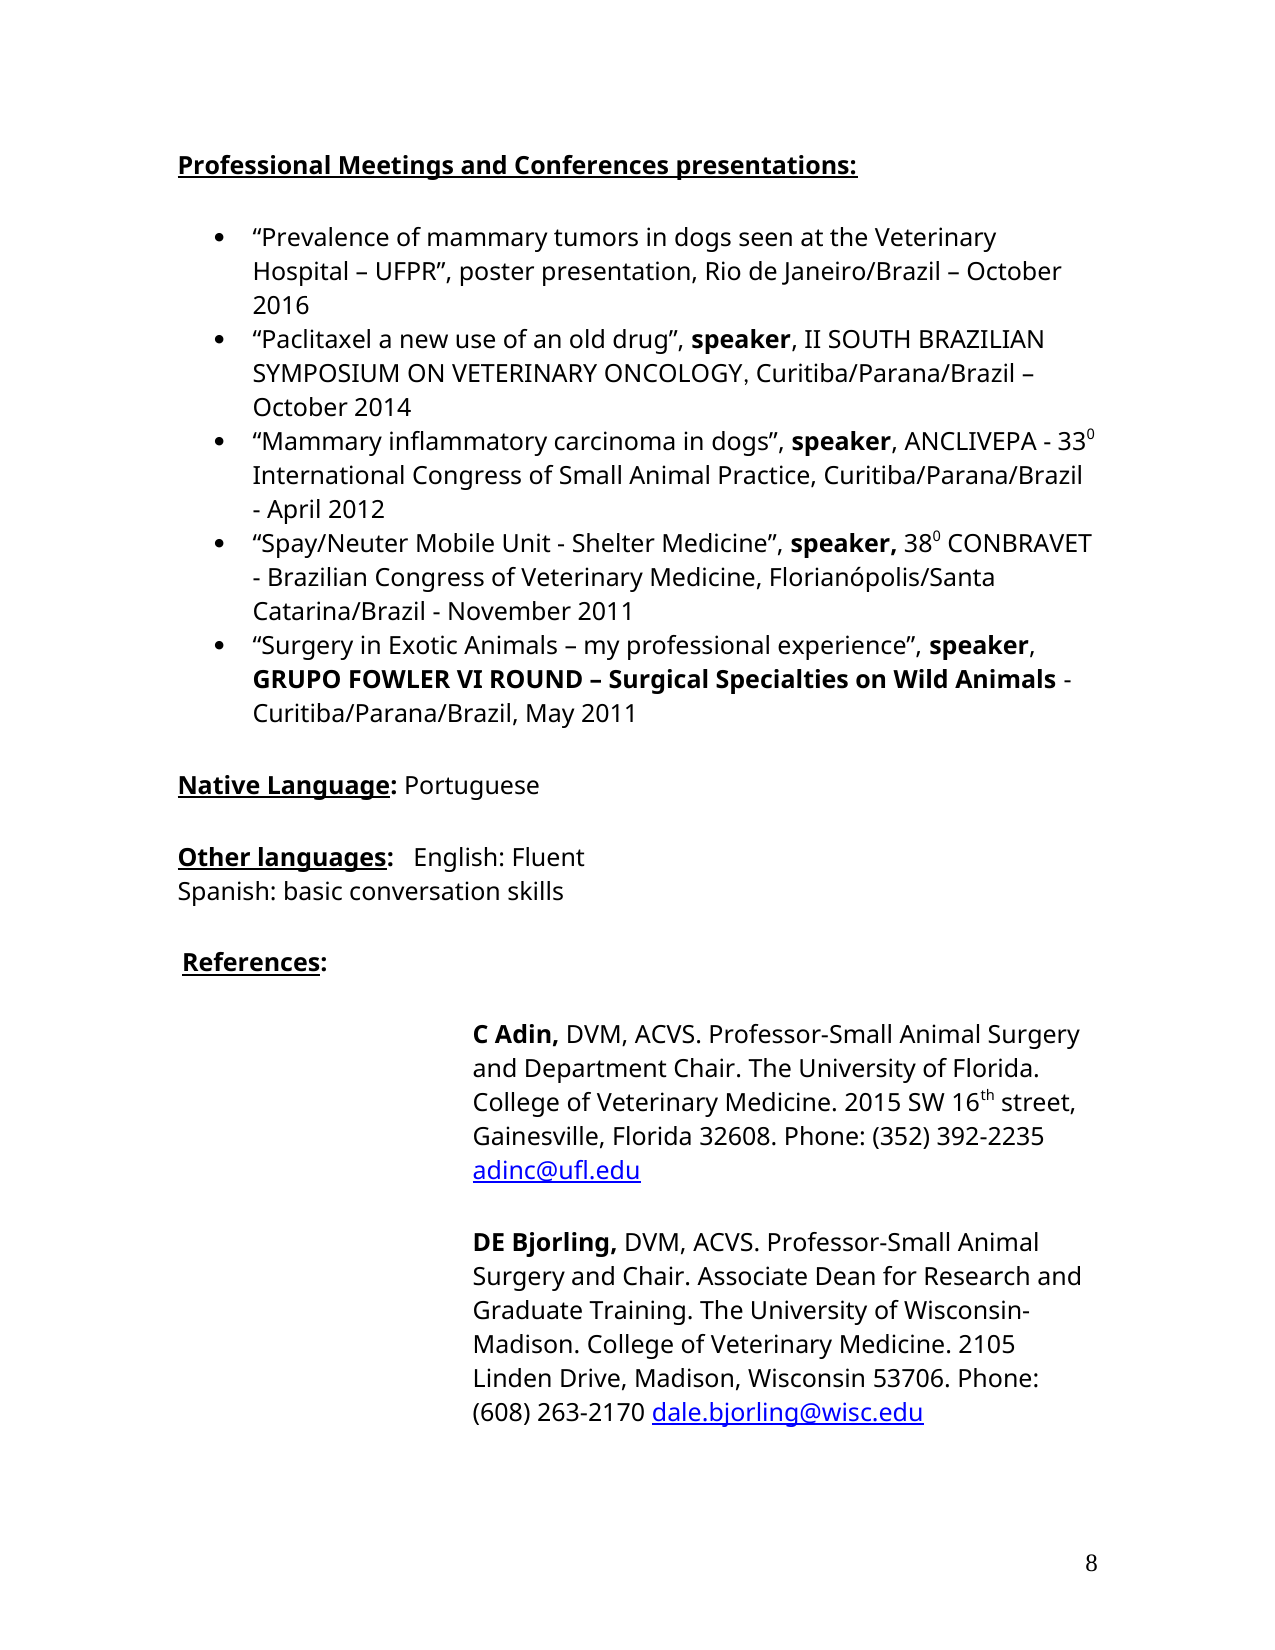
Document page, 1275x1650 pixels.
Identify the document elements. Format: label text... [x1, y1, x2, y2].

text Native Language: Portuguese [177, 768, 1098, 802]
list “Paclitaxel a new use of an old drug”, speaker, II SOUTH BRAZILIAN SYMPOSIUM ON VETERINARY ONCOLOGY, Curitiba/Parana/Brazil – October 2014 [215, 321, 1098, 423]
list “Prevalence of mammary tumors in dogs seen at the Veterinary Hospital – UFPR”, poster presentation, Rio de Janeiro/Brazil – October 2016 [215, 219, 1098, 321]
text Professional Meetings and Conferences presentations: [177, 148, 1098, 182]
text DE Bjorling, DVM, ACVS. Professor-Small Animal Surgery and Chair. Associate Dean for Research and Graduate Training. The University of Wisconsin-Madison. College of Veterinary Medicine. 2105 Linden Drive, Madison, Wisconsin 53706. Phone: (608) 263-2170 dale.bjorling@wisc.edu [472, 1224, 1098, 1428]
text Other languages: English: Fluent [177, 839, 1098, 873]
text C Adin, DVM, ACVS. Professor-Small Animal Surgery and Department Chair. The University of Florida. College of Veterinary Medicine. 2015 SW 16th street, Gainesville, Florida 32608. Phone: (352) 392-2235 adinc@ufl.edu [472, 1016, 1098, 1187]
list “Mammary inflammatory carcinoma in dogs”, speaker, ANCLIVEPA - 330 International Congress of Small Animal Practice, Curitiba/Parana/Brazil - April 2012 [215, 423, 1098, 526]
text Spanish: basic conversation skills [177, 873, 1098, 907]
list “Spay/Neuter Mobile Unit - Shelter Medicine”, speaker, 380 CONBRAVET - Brazilian Congress of Veterinary Medicine, Florianópolis/Santa Catarina/Brazil - November 2011 [215, 526, 1098, 628]
list “Surgery in Exotic Animals – my professional experience”, speaker, GRUPO FOWLER VI ROUND – Surgical Specialties on Wild Animals - Curitiba/Parana/Brazil, May 2011 [215, 628, 1098, 730]
text References: [182, 945, 1098, 979]
